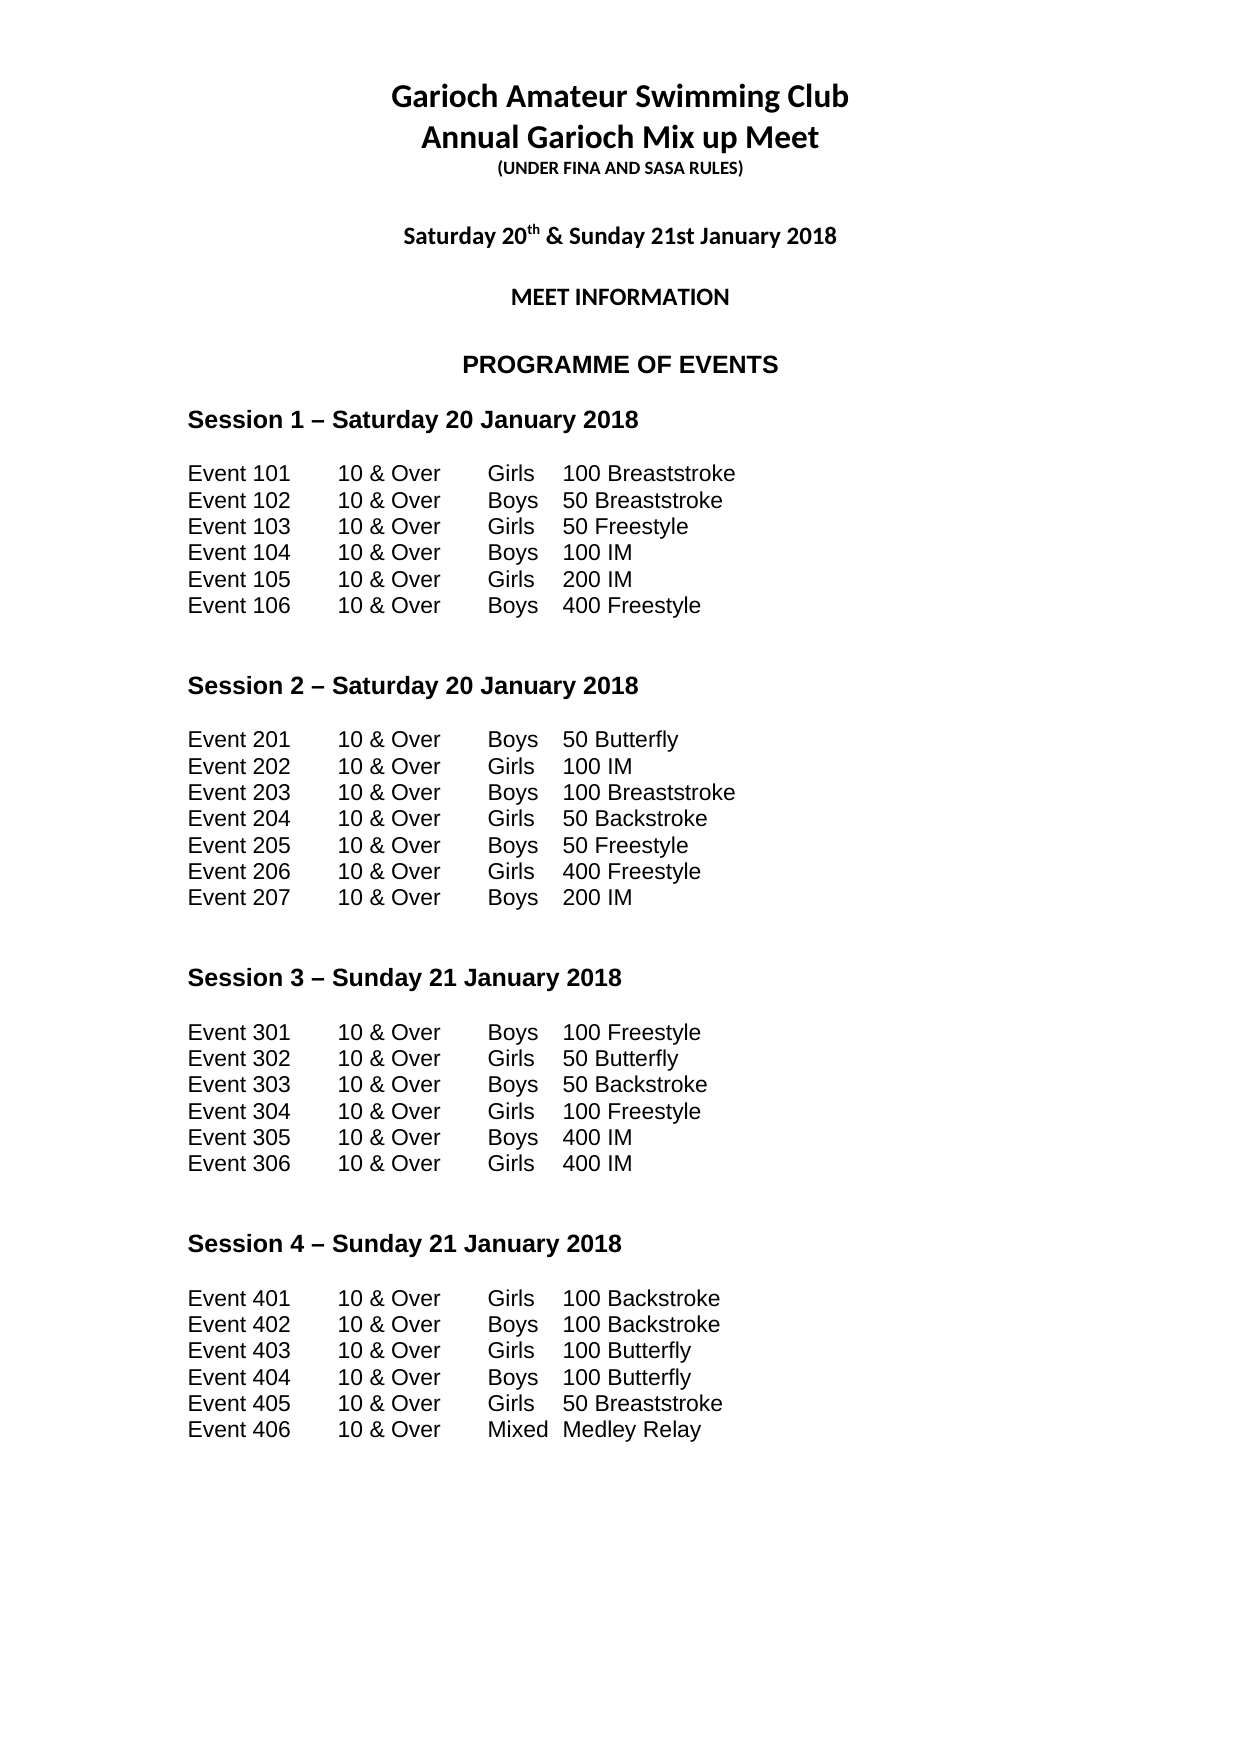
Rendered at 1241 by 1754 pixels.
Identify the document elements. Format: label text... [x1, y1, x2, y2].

text Event 202 10 & Over Girls 100 IM [187, 753, 1053, 779]
text Event 104 10 & Over Boys 100 IM [187, 539, 1053, 566]
text Event 105 10 & Over Girls 200 IM [187, 566, 1053, 592]
text Event 204 10 & Over Girls 50 Backstroke [187, 805, 1053, 832]
text Event 403 10 & Over Girls 100 Butterfly [187, 1337, 1053, 1363]
text Session 2 – Saturday 20 January 2018 [187, 671, 1053, 700]
text Event 103 10 & Over Girls 50 Freestyle [187, 513, 1053, 539]
text Event 203 10 & Over Boys 100 Breaststroke [187, 779, 1053, 805]
text Event 402 10 & Over Boys 100 Backstroke [187, 1311, 1053, 1337]
text Event 305 10 & Over Boys 400 IM [187, 1124, 1053, 1150]
text Event 101 10 & Over Girls 100 Breaststroke [187, 460, 1053, 487]
text Session 3 – Sunday 21 January 2018 [187, 963, 1053, 992]
text Session 4 – Sunday 21 January 2018 [187, 1229, 1053, 1258]
text Event 306 10 & Over Girls 400 IM [187, 1150, 1053, 1177]
text Event 302 10 & Over Girls 50 Butterfly [187, 1045, 1053, 1071]
text Event 106 10 & Over Boys 400 Freestyle [187, 592, 1053, 618]
text Event 303 10 & Over Boys 50 Backstroke [187, 1071, 1053, 1098]
text Event 301 10 & Over Boys 100 Freestyle [187, 1018, 1053, 1045]
text Event 206 10 & Over Girls 400 Freestyle [187, 858, 1053, 884]
text Event 401 10 & Over Girls 100 Backstroke [187, 1284, 1053, 1311]
text Event 102 10 & Over Boys 50 Breaststroke [187, 487, 1053, 513]
text Event 207 10 & Over Boys 200 IM [187, 884, 1053, 911]
text Event 405 10 & Over Girls 50 Breaststroke [187, 1390, 1053, 1416]
text Event 304 10 & Over Girls 100 Freestyle [187, 1098, 1053, 1124]
text Event 404 10 & Over Boys 100 Butterfly [187, 1363, 1053, 1390]
text Event 205 10 & Over Boys 50 Freestyle [187, 832, 1053, 858]
text Session 1 – Saturday 20 January 2018 [187, 379, 1053, 434]
text PROGRAMME OF EVENTS [187, 350, 1053, 379]
text Event 201 10 & Over Boys 50 Butterfly [187, 726, 1053, 753]
text Event 406 10 & Over Mixed Medley Relay [187, 1416, 1053, 1443]
